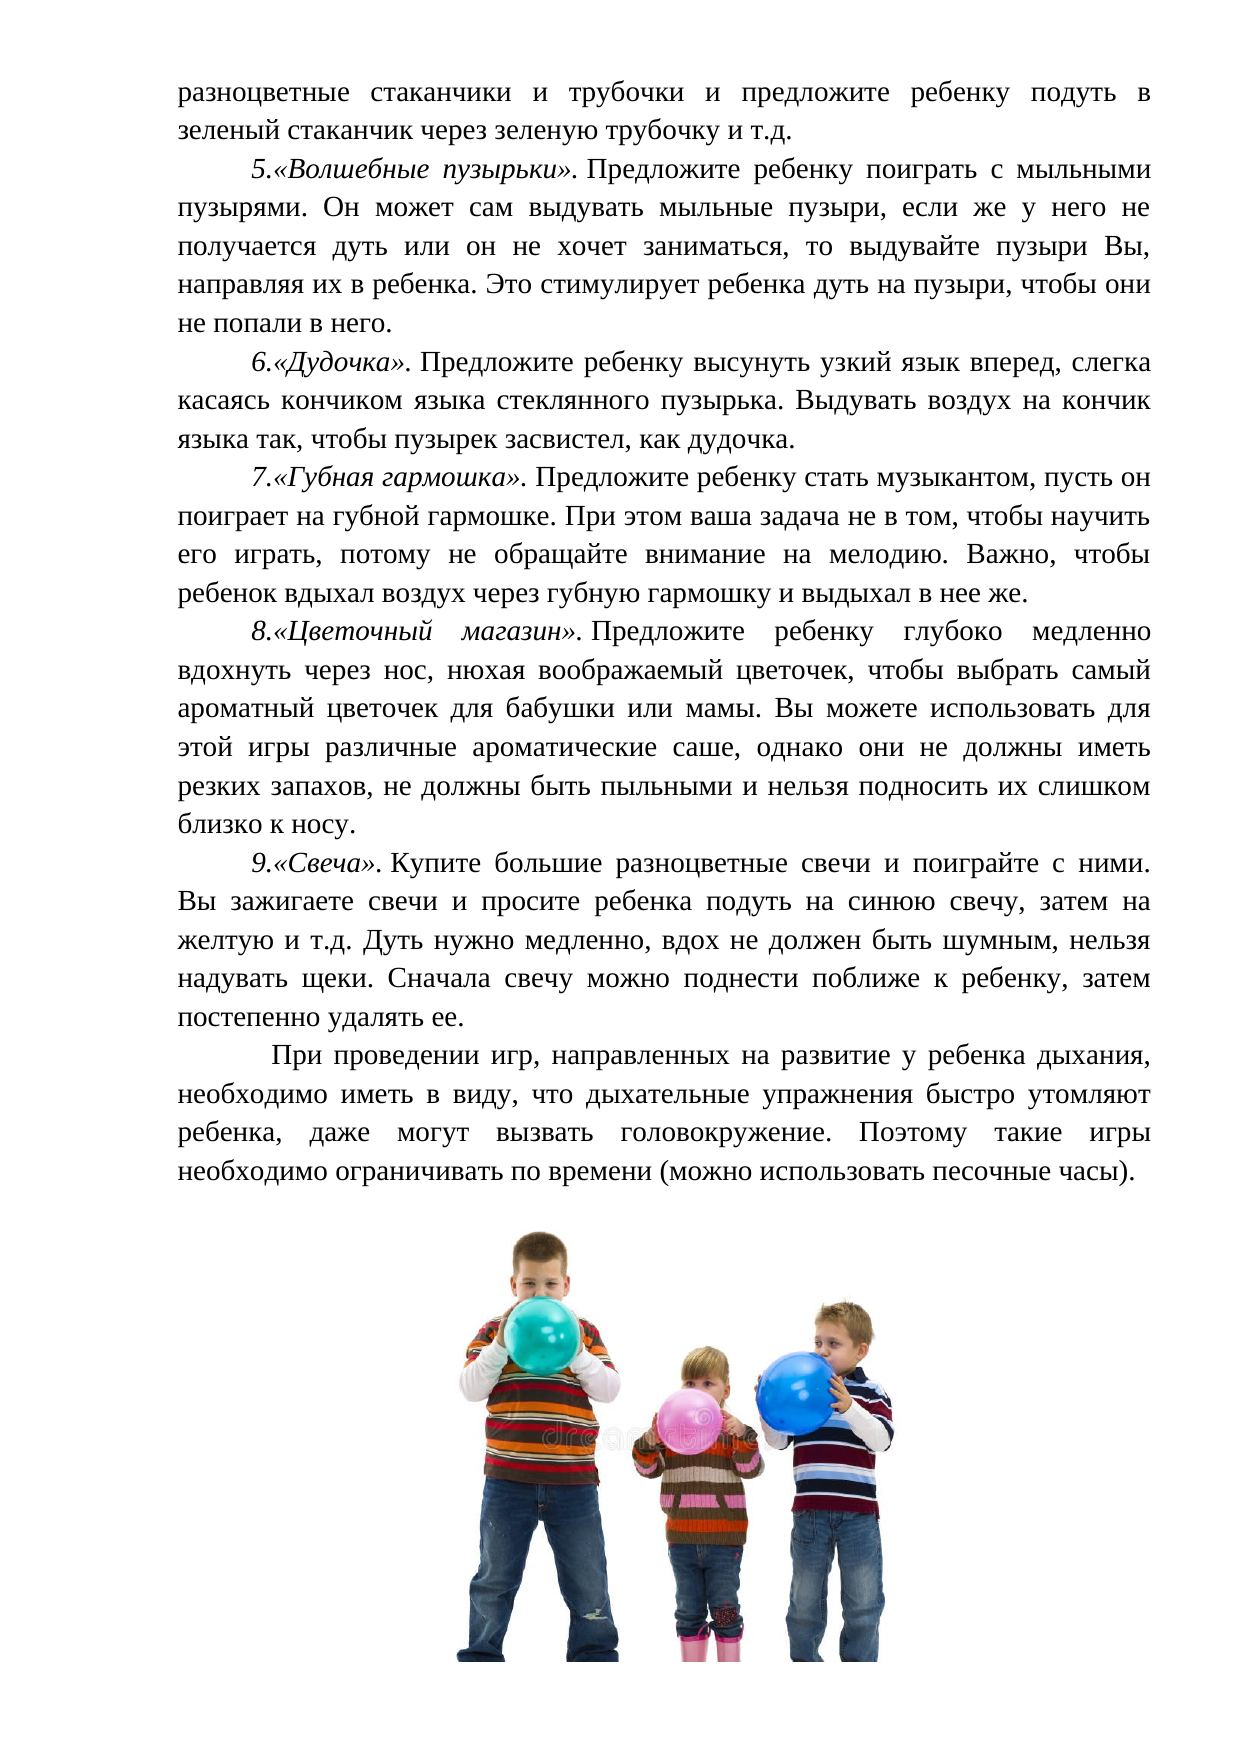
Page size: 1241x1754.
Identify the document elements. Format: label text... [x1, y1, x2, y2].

text 8.«Цветочный магазин». Предложите ребенку глубоко медленно вдохнуть через нос, нюхая воображаемый цветочек, чтобы выбрать самый ароматный цветочек для бабушки или мамы. Вы можете использовать для этой игры различные ароматические саше, однако они не должны иметь резких запахов, не должны быть пыльными и нельзя подносить их слишком близко к носу. [177, 613, 1152, 840]
text 7.«Губная гармошка». Предложите ребенку стать музыкантом, пусть он поиграет на губной гармошке. При этом ваша задача не в том, чтобы научить его играть, потому не обращайте внимание на мелодию. Важно, чтобы ребенок вдыхал воздух через губную гармошку и выдыхал в нее же. [177, 459, 1152, 608]
text При проведении игр, направленных на развитие у ребенка дыхания, необходимо иметь в виду, что дыхательные упражнения быстро утомляют ребенка, даже могут вызвать головокружение. Поэтому такие игры необходимо ограничивать по времени (можно использовать песочные часы). [177, 1037, 1152, 1187]
picture [353, 1194, 960, 1662]
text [177, 74, 1152, 146]
text 9.«Свеча». Купите большие разноцветные свечи и поиграйте с ними. Вы зажигаете свечи и просите ребенка подуть на синюю свечу, затем на желтую и т.д. Дуть нужно медленно, вдох не должен быть шумным, нельзя надувать щеки. Сначала свечу можно поднести поближе к ребенку, затем постепенно удалять ее. [177, 845, 1152, 1032]
text 5.«Волшебные пузырьки». Предложите ребенку поиграть с мыльными пузырями. Он может сам выдувать мыльные пузыри, если же у него не получается дуть или он не хочет заниматься, то выдувайте пузыри Вы, направляя их в ребенка. Это стимулирует ребенка дуть на пузыри, чтобы они не попали в него. [177, 151, 1152, 339]
text 6.«Дудочка». Предложите ребенку высунуть узкий язык вперед, слегка касаясь кончиком языка стеклянного пузырька. Выдувать воздух на кончик языка так, чтобы пузырек засвистел, как дудочка. [177, 344, 1152, 454]
